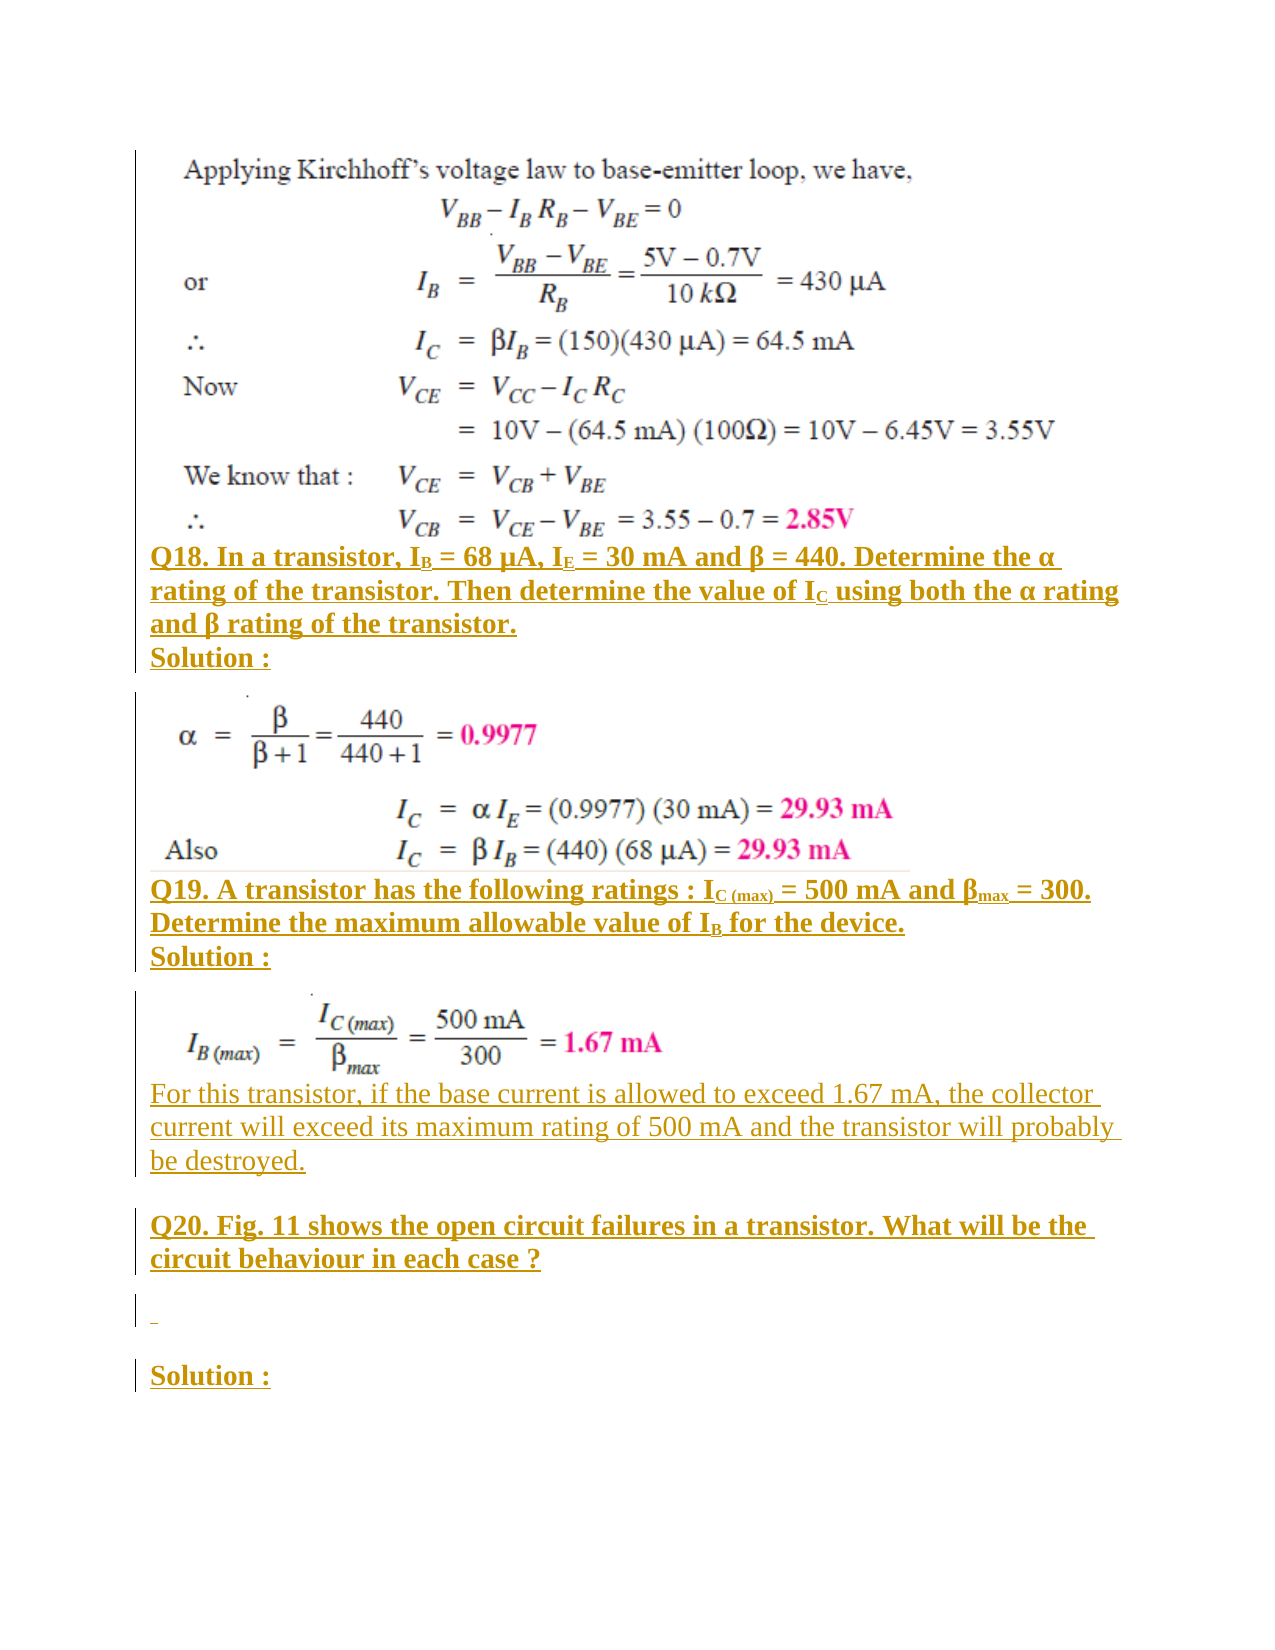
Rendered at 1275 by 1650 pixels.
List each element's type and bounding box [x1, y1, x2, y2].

picture [150, 692, 910, 872]
picture [150, 150, 1077, 540]
picture [150, 991, 670, 1076]
